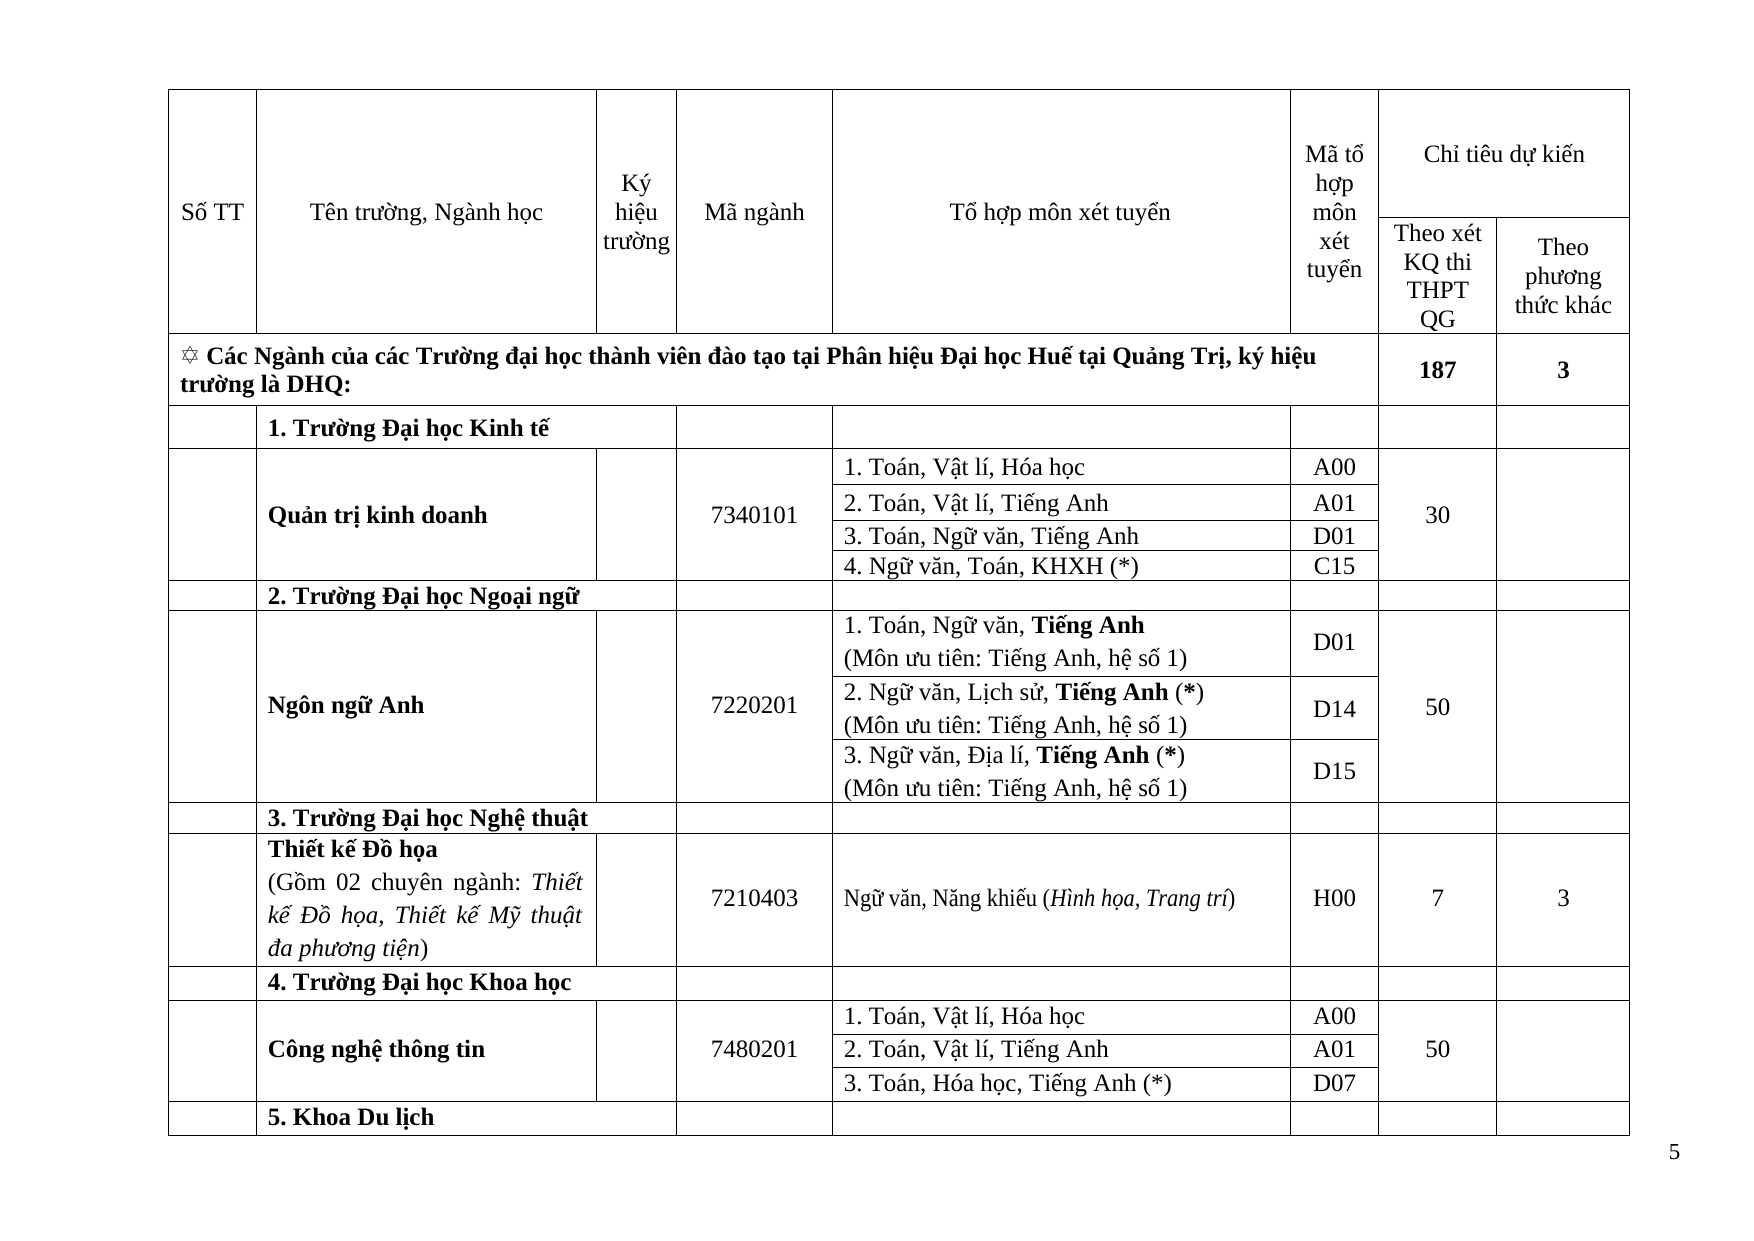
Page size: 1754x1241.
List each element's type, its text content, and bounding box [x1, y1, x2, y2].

table_header Mã tổ hợp môn xét tuyển [1291, 90, 1378, 333]
table_header Tên trường, Ngành học [257, 90, 596, 333]
table_cell [1291, 581, 1378, 609]
table_cell [169, 611, 256, 802]
table_cell [597, 611, 676, 802]
table_cell Công nghệ thông tin [257, 1001, 596, 1101]
table_cell [677, 406, 832, 448]
table_cell [1379, 406, 1496, 448]
table_cell Ngôn ngữ Anh [257, 611, 596, 802]
table_cell [677, 803, 832, 833]
table_cell 3. Ngữ văn, Địa lí, Tiếng Anh (*) (Môn ưu tiên: Tiếng Anh, hệ số 1) [833, 740, 1290, 802]
table_cell 1. Toán, Ngữ văn, Tiếng Anh (Môn ưu tiên: Tiếng Anh, hệ số 1) [833, 611, 1290, 676]
table_cell [677, 967, 832, 1000]
table_cell 1. Toán, Vật lí, Hóa học [833, 449, 1290, 484]
table_cell [1291, 803, 1378, 833]
table_cell C15 [1291, 551, 1378, 580]
table_cell 50 [1379, 611, 1496, 802]
table_cell [169, 1102, 256, 1135]
table_cell 1. Toán, Vật lí, Hóa học [833, 1001, 1290, 1033]
table_cell [1379, 803, 1496, 833]
table_cell 3 [1497, 334, 1629, 405]
table_cell D15 [1291, 740, 1378, 802]
table_cell 4. Ngữ văn, Toán, KHXH (*) [833, 551, 1290, 580]
table_cell [169, 967, 256, 1000]
table_cell [1497, 1102, 1629, 1135]
table_cell [833, 803, 1290, 833]
table_cell 7210403 [677, 834, 832, 966]
table_cell [677, 1102, 832, 1135]
table_cell [597, 1001, 676, 1101]
table_cell Thiết kế Đồ họa (Gồm 02 chuyên ngành: Thiết kế Đồ họa, Thiết kế Mỹ thuật đa phương tiện) [257, 834, 596, 966]
table_cell 1. Trường Đại học Kinh tế [257, 406, 676, 448]
table_header Chỉ tiêu dự kiến [1379, 90, 1629, 217]
table_cell 2. Toán, Vật lí, Tiếng Anh [833, 485, 1290, 520]
table_cell [1291, 406, 1378, 448]
table_cell [169, 1001, 256, 1101]
table_cell [1497, 1001, 1629, 1101]
table_cell 2. Ngữ văn, Lịch sử, Tiếng Anh (*) (Môn ưu tiên: Tiếng Anh, hệ số 1) [833, 677, 1290, 739]
table_cell [833, 967, 1290, 1000]
table_cell D01 [1291, 521, 1378, 550]
table_cell [1291, 1102, 1378, 1135]
table_cell [833, 581, 1290, 609]
table_cell 2. Trường Đại học Ngoại ngữ [257, 581, 676, 609]
table_cell [1379, 1102, 1496, 1135]
table_cell [1379, 581, 1496, 609]
table_cell [169, 803, 256, 833]
table_header Tổ hợp môn xét tuyển [833, 90, 1290, 333]
table_cell 4. Trường Đại học Khoa học [257, 967, 676, 1000]
table_cell [169, 581, 256, 609]
table_cell [677, 581, 832, 609]
table_cell [169, 449, 256, 580]
table_cell 7340101 [677, 449, 832, 580]
table_cell 5. Khoa Du lịch [257, 1102, 676, 1135]
table_cell [1379, 967, 1496, 1000]
table_cell [1291, 967, 1378, 1000]
table_cell 2. Toán, Vật lí, Tiếng Anh [833, 1035, 1290, 1067]
table_cell [1497, 406, 1629, 448]
table_header Số TT [169, 90, 256, 333]
table_cell [169, 406, 256, 448]
table_cell [597, 449, 676, 580]
table_cell [597, 834, 676, 966]
table_cell A00 [1291, 449, 1378, 484]
table_cell A01 [1291, 1035, 1378, 1067]
table_cell A01 [1291, 485, 1378, 520]
table_cell D14 [1291, 677, 1378, 739]
table_cell D01 [1291, 611, 1378, 676]
table_cell Ngữ văn, Năng khiếu (Hình họa, Trang trí) [833, 834, 1290, 966]
table_cell Theo xét KQ thi THPT QG [1379, 218, 1496, 333]
table_cell A00 [1291, 1001, 1378, 1033]
table_cell Các Ngành của các Trường đại học thành viên đào tạo tại Phân hiệu Đại học Huế tại Quảng Trị, ký hiệu trường là DHQ: [169, 334, 1378, 405]
table_cell [1497, 449, 1629, 580]
table_cell 3. Trường Đại học Nghệ thuật [257, 803, 676, 833]
table_header Mã ngành [677, 90, 832, 333]
table_cell [1497, 803, 1629, 833]
table_cell 7480201 [677, 1001, 832, 1101]
table_cell H00 [1291, 834, 1378, 966]
table_cell 3 [1497, 834, 1629, 966]
table_cell 50 [1379, 1001, 1496, 1101]
table_cell 3. Toán, Hóa học, Tiếng Anh (*) [833, 1068, 1290, 1101]
table_cell D07 [1291, 1068, 1378, 1101]
table_cell [833, 406, 1290, 448]
table_cell [1497, 967, 1629, 1000]
table_cell [833, 1102, 1290, 1135]
table_cell 7220201 [677, 611, 832, 802]
table_cell 30 [1379, 449, 1496, 580]
table_cell [169, 834, 256, 966]
table_cell 3. Toán, Ngữ văn, Tiếng Anh [833, 521, 1290, 550]
table_cell Theo phương thức khác [1497, 218, 1629, 333]
table_header Ký hiệu trường [597, 90, 676, 333]
table_cell 187 [1379, 334, 1496, 405]
table_cell 7 [1379, 834, 1496, 966]
table_cell Quản trị kinh doanh [257, 449, 596, 580]
table_cell [1497, 581, 1629, 609]
table_cell [1497, 611, 1629, 802]
